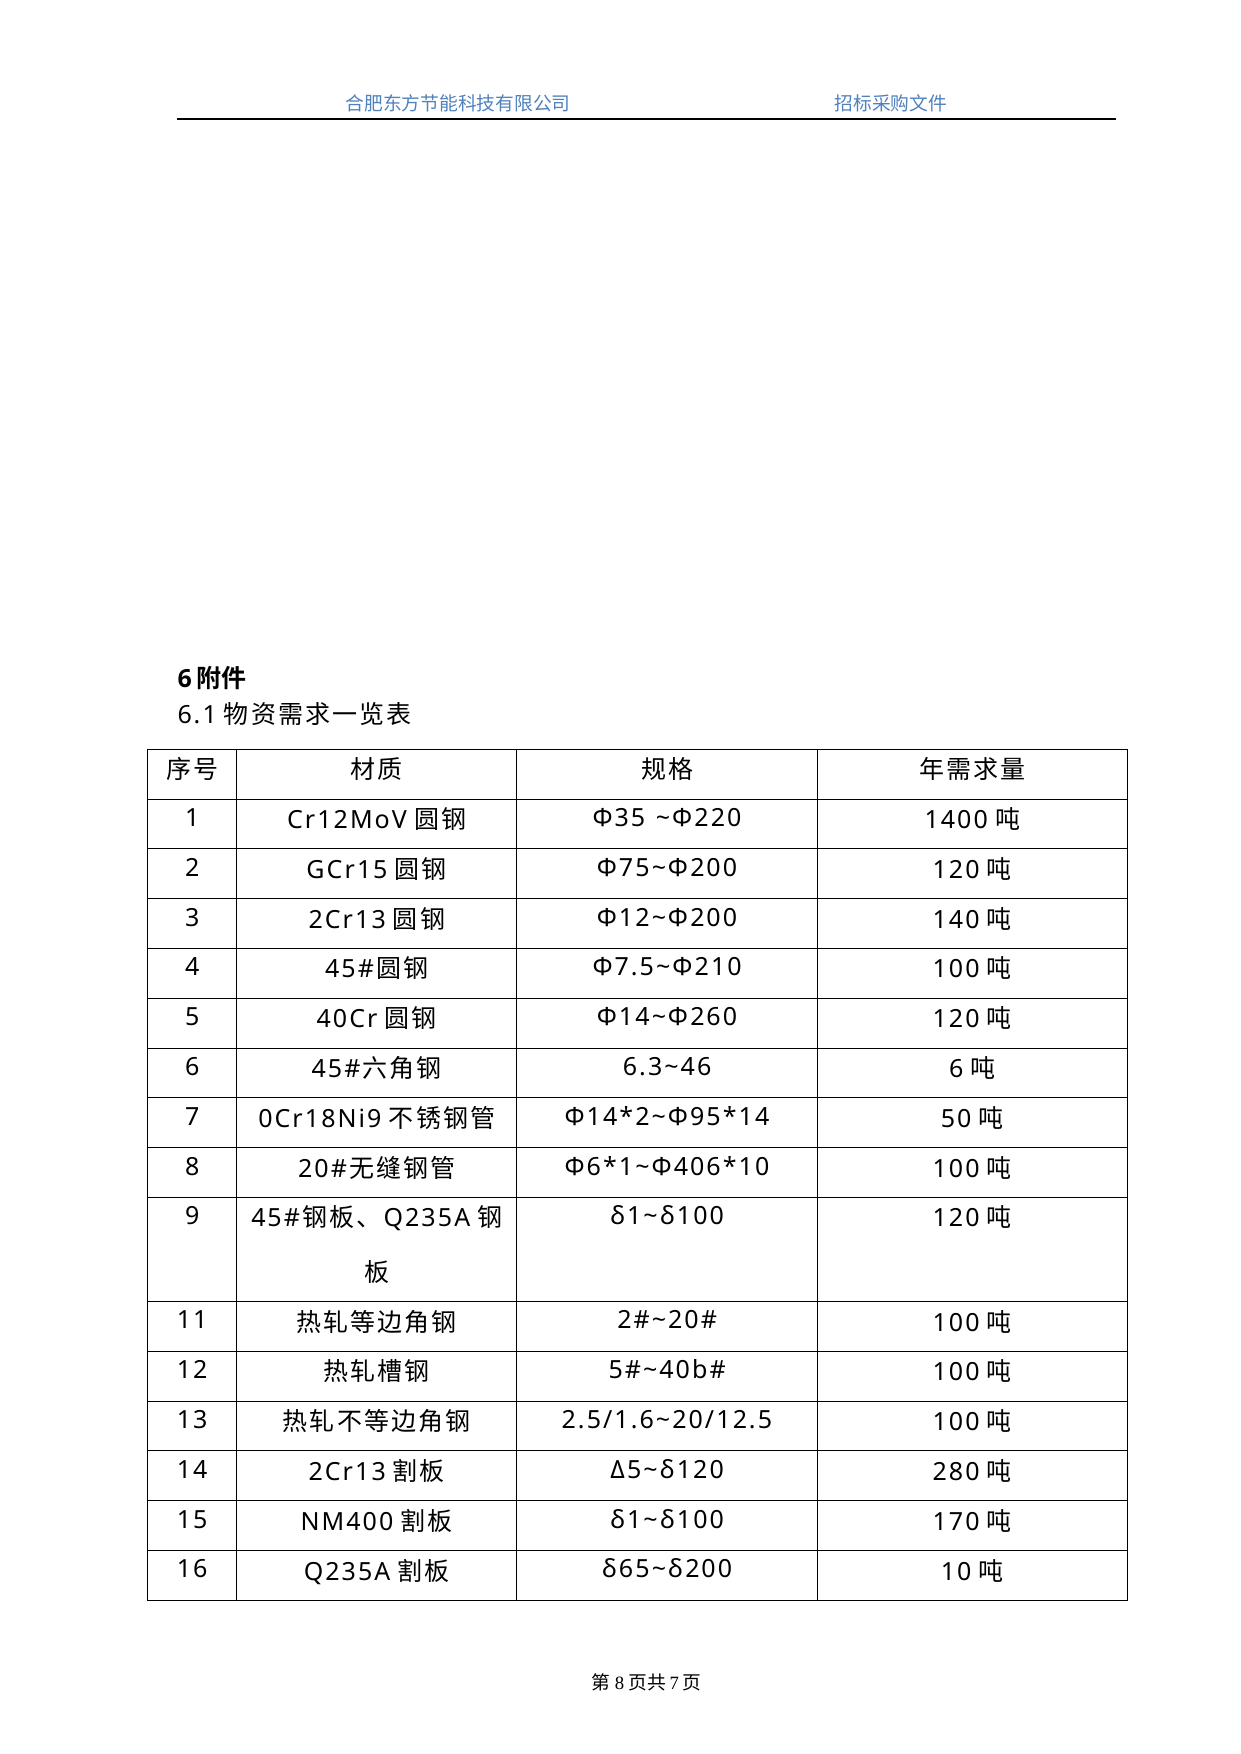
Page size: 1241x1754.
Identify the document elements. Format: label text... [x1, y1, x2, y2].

table_cell Δ5~δ120 [517, 1451, 817, 1500]
table_header 年需求量 [818, 750, 1127, 798]
table_cell 1 [148, 800, 236, 848]
table_cell Cr12MoV圆钢 [237, 800, 516, 848]
table_cell 45#钢板、Q235A钢板 [237, 1198, 516, 1301]
table_cell Φ7.5~Φ210 [517, 949, 817, 998]
table_cell 2 [148, 849, 236, 898]
table_cell δ1~δ100 [517, 1501, 817, 1550]
table_cell 100吨 [818, 1352, 1127, 1401]
table_cell 13 [148, 1402, 236, 1450]
table_cell 6 [148, 1049, 236, 1097]
table_cell 0Cr18Ni9不锈钢管 [237, 1098, 516, 1147]
table_cell Φ12~Φ200 [517, 899, 817, 948]
table_cell 45#圆钢 [237, 949, 516, 998]
table_header 规格 [517, 750, 817, 798]
table_cell Φ14*2~Φ95*14 [517, 1098, 817, 1147]
table_cell Φ6*1~Φ406*10 [517, 1148, 817, 1197]
table_cell 50吨 [818, 1098, 1127, 1147]
table_cell 280吨 [818, 1451, 1127, 1500]
table_cell 8 [148, 1148, 236, 1197]
table_cell 20#无缝钢管 [237, 1148, 516, 1197]
table_cell Φ35 ~Φ220 [517, 800, 817, 848]
table_cell 5#~40b# [517, 1352, 817, 1401]
table_cell 100吨 [818, 1302, 1127, 1351]
table_cell 1400吨 [818, 800, 1127, 848]
table_cell 120吨 [818, 849, 1127, 898]
table_cell 2#~20# [517, 1302, 817, 1351]
table_cell 3 [148, 899, 236, 948]
table_cell 12 [148, 1352, 236, 1401]
table_cell Q235A割板 [237, 1551, 516, 1600]
table_cell 100吨 [818, 949, 1127, 998]
text 6.1物资需求一览表 [177, 694, 1116, 731]
table_cell 140吨 [818, 899, 1127, 948]
table_cell 40Cr圆钢 [237, 999, 516, 1047]
table_cell 2.5/1.6~20/12.5 [517, 1402, 817, 1450]
text 6附件 [177, 658, 1116, 694]
table_cell 热轧槽钢 [237, 1352, 516, 1401]
table_cell NM400割板 [237, 1501, 516, 1550]
table_cell δ65~δ200 [517, 1551, 817, 1600]
table_cell 10吨 [818, 1551, 1127, 1600]
table_cell 170吨 [818, 1501, 1127, 1550]
table_cell Φ14~Φ260 [517, 999, 817, 1047]
table_cell 16 [148, 1551, 236, 1600]
table_cell 100吨 [818, 1402, 1127, 1450]
table_header 序号 [148, 750, 236, 798]
table_cell 45#六角钢 [237, 1049, 516, 1097]
table_cell 120吨 [818, 999, 1127, 1047]
table_cell Φ75~Φ200 [517, 849, 817, 898]
table_cell 7 [148, 1098, 236, 1147]
table_cell 热轧等边角钢 [237, 1302, 516, 1351]
table_cell 4 [148, 949, 236, 998]
table_cell 2Cr13割板 [237, 1451, 516, 1500]
table_cell 15 [148, 1501, 236, 1550]
table_cell 6吨 [818, 1049, 1127, 1097]
table_cell 9 [148, 1198, 236, 1301]
table_cell 2Cr13圆钢 [237, 899, 516, 948]
table_cell 100吨 [818, 1148, 1127, 1197]
table_cell 6.3~46 [517, 1049, 817, 1097]
table_cell δ1~δ100 [517, 1198, 817, 1301]
table_cell 120吨 [818, 1198, 1127, 1301]
table_cell 14 [148, 1451, 236, 1500]
table_header 材质 [237, 750, 516, 798]
table_cell 5 [148, 999, 236, 1047]
table_cell 热轧不等边角钢 [237, 1402, 516, 1450]
table_cell 11 [148, 1302, 236, 1351]
table_cell GCr15圆钢 [237, 849, 516, 898]
